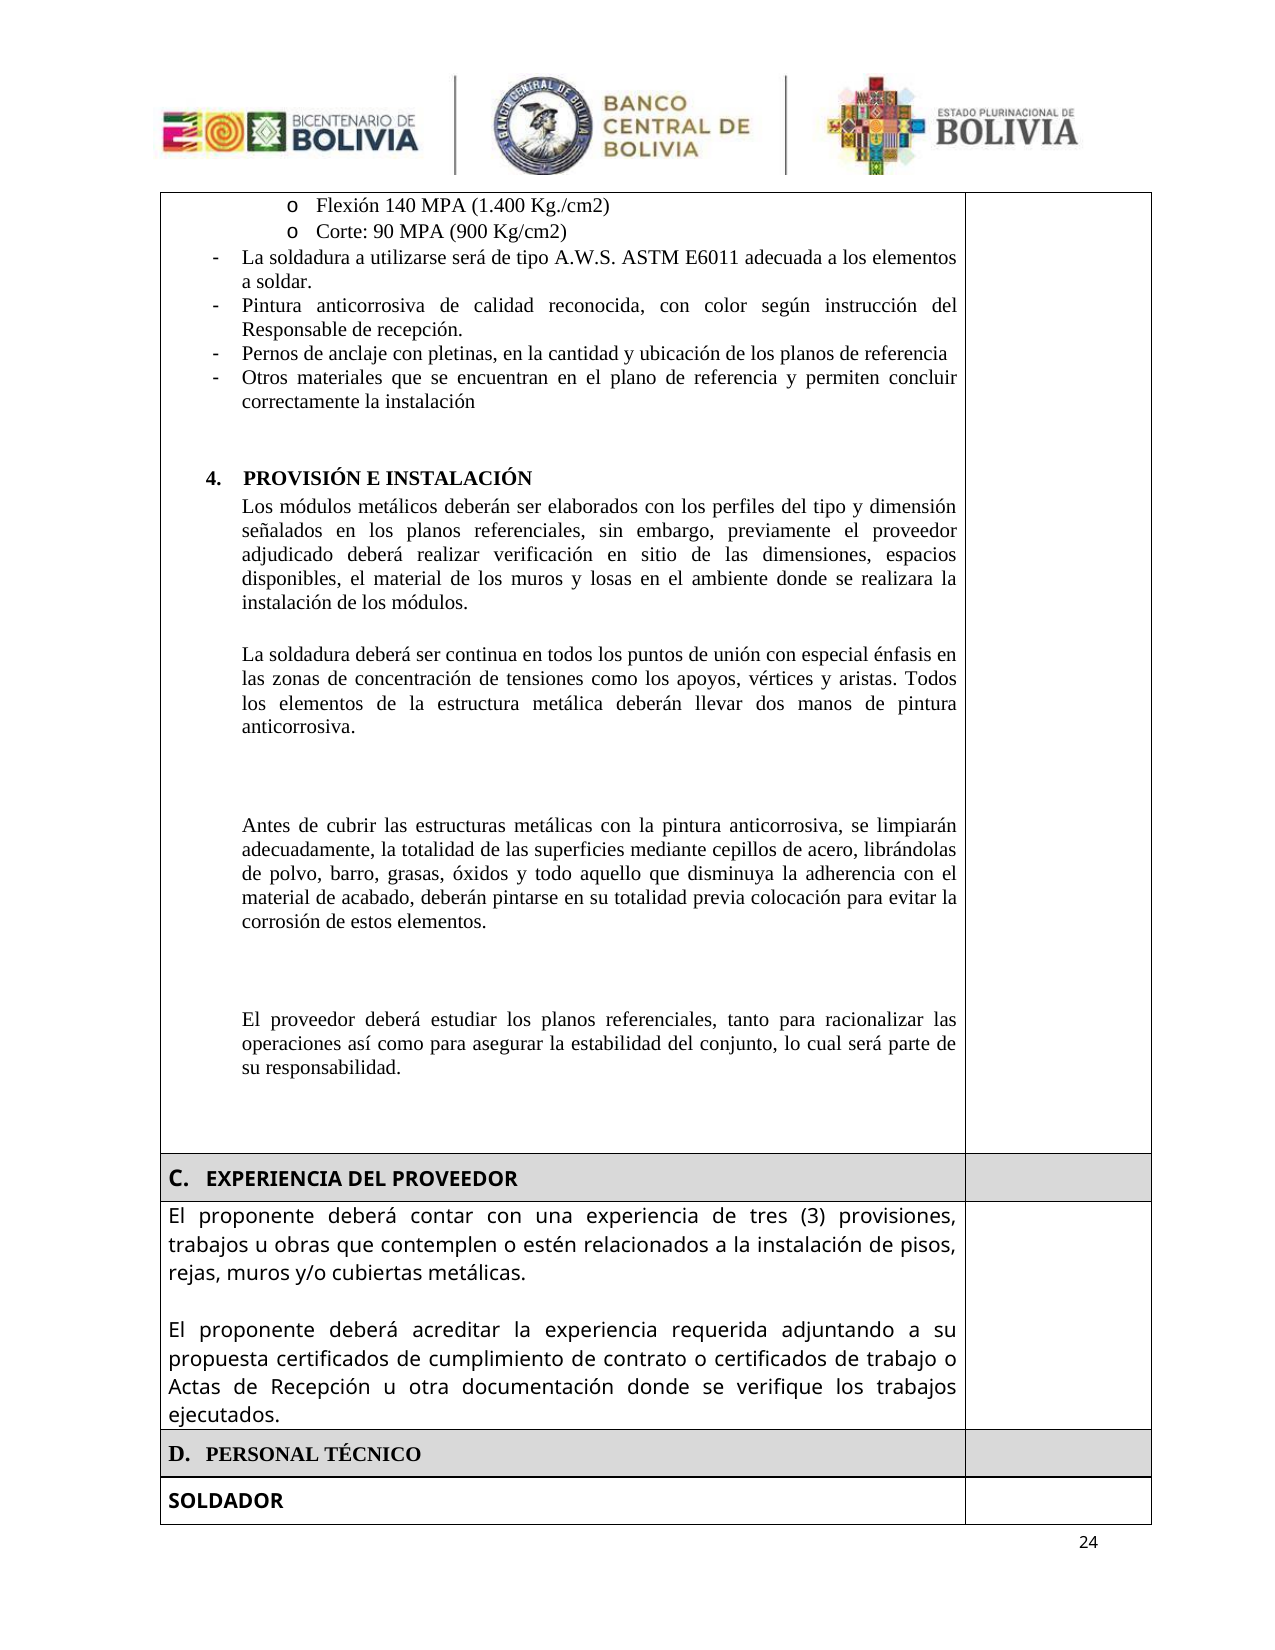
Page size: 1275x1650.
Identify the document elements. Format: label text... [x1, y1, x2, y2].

picture [153, 73, 1098, 175]
table_cell [966, 193, 1151, 1153]
table_cell EXPERIENCIA DEL PROVEEDOR [161, 1154, 965, 1201]
table_cell [966, 1202, 1151, 1429]
table_cell El proponente deberá contar con una experiencia de tres (3) provisiones, trabajos u obras que contemplen o estén relacionados a la instalación de pisos, rejas, muros y/o cubiertas metálicas. El proponente deberá acreditar la experiencia requerida adjuntando a su propuesta certificados de cumplimiento de contrato o certificados de trabajo o Actas de Recepción u otra documentación donde se verifique los trabajos ejecutados. [161, 1202, 965, 1429]
table_cell [966, 1430, 1151, 1476]
table_cell [966, 1154, 1151, 1201]
table_cell PERSONAL TÉCNICO [161, 1430, 965, 1476]
table_cell [966, 1478, 1151, 1524]
